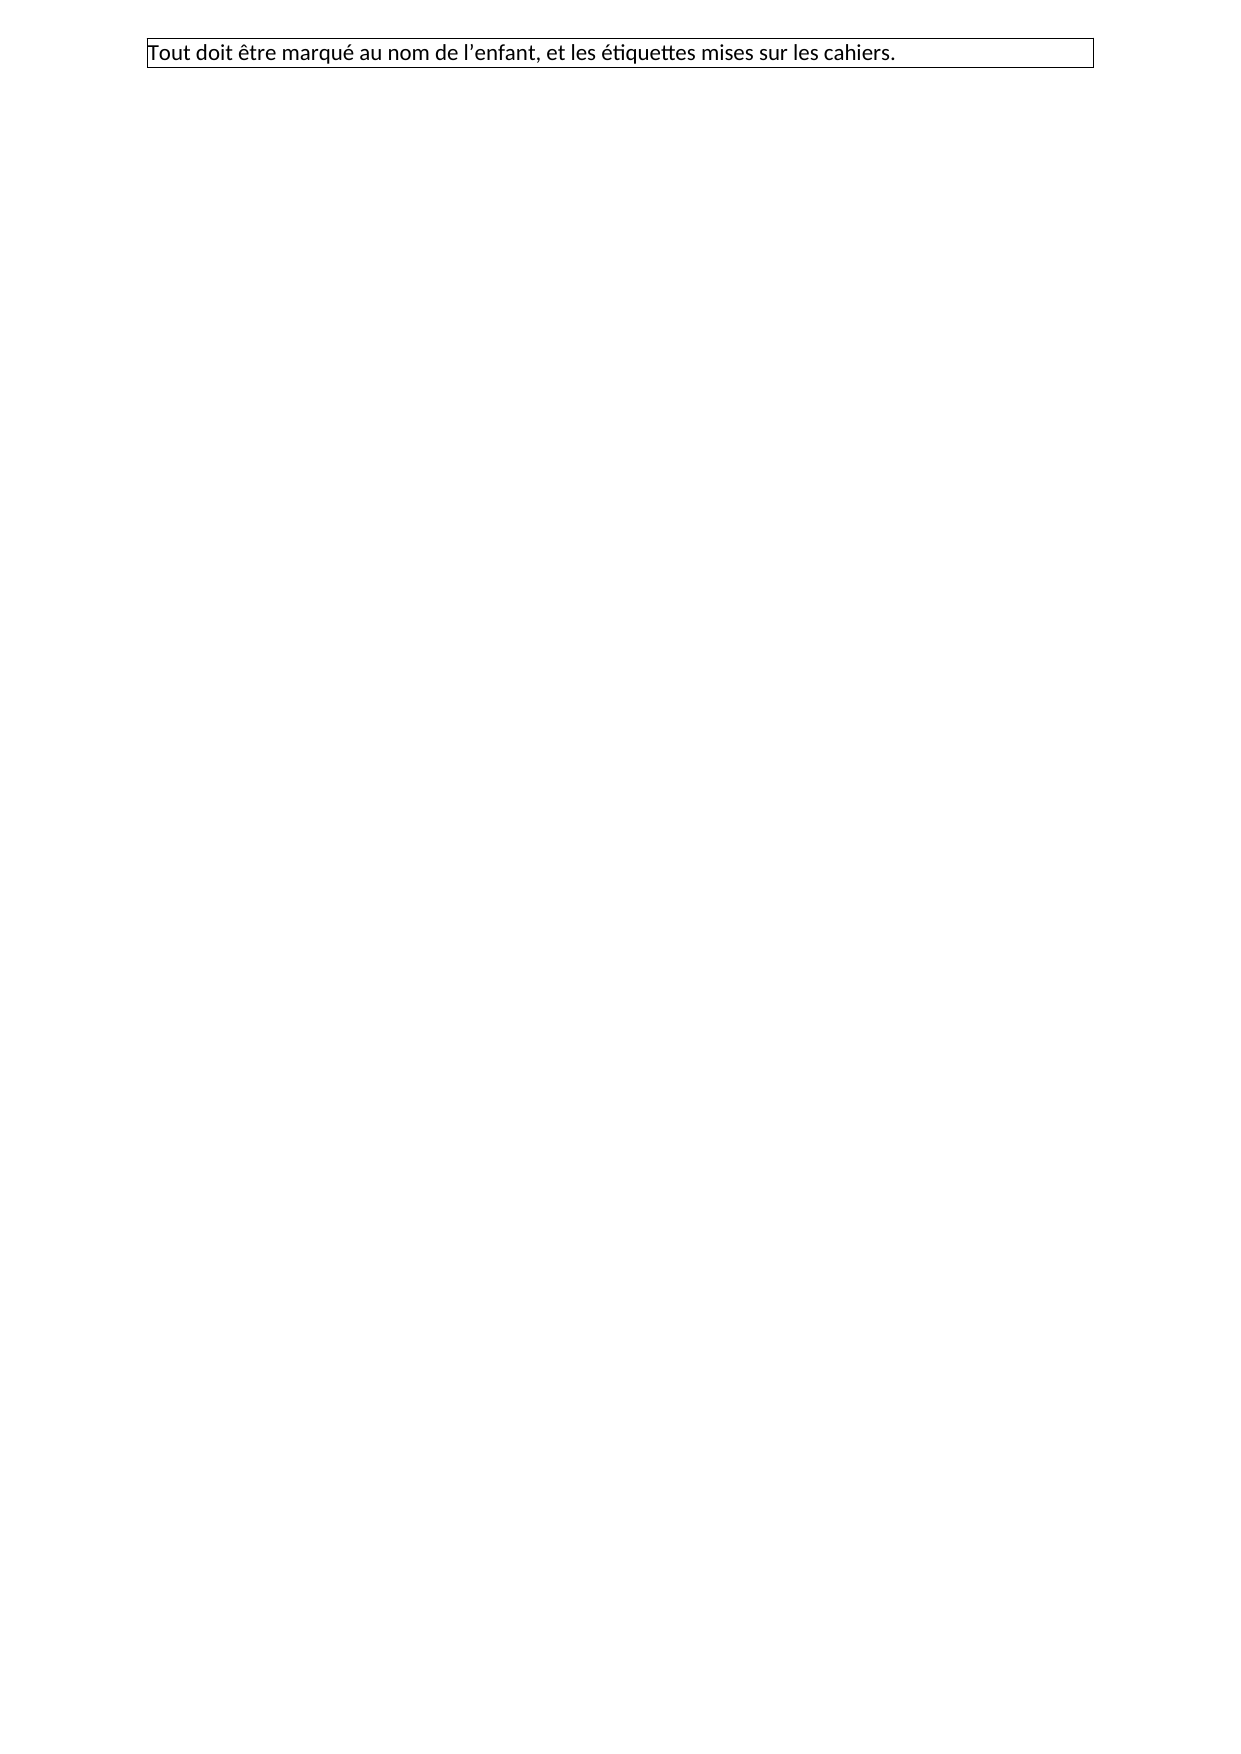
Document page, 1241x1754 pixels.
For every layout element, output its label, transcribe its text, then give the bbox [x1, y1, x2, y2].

text Tout doit être marqué au nom de l’enfant, et les étiquettes mises sur les cahiers. [148, 39, 1093, 67]
